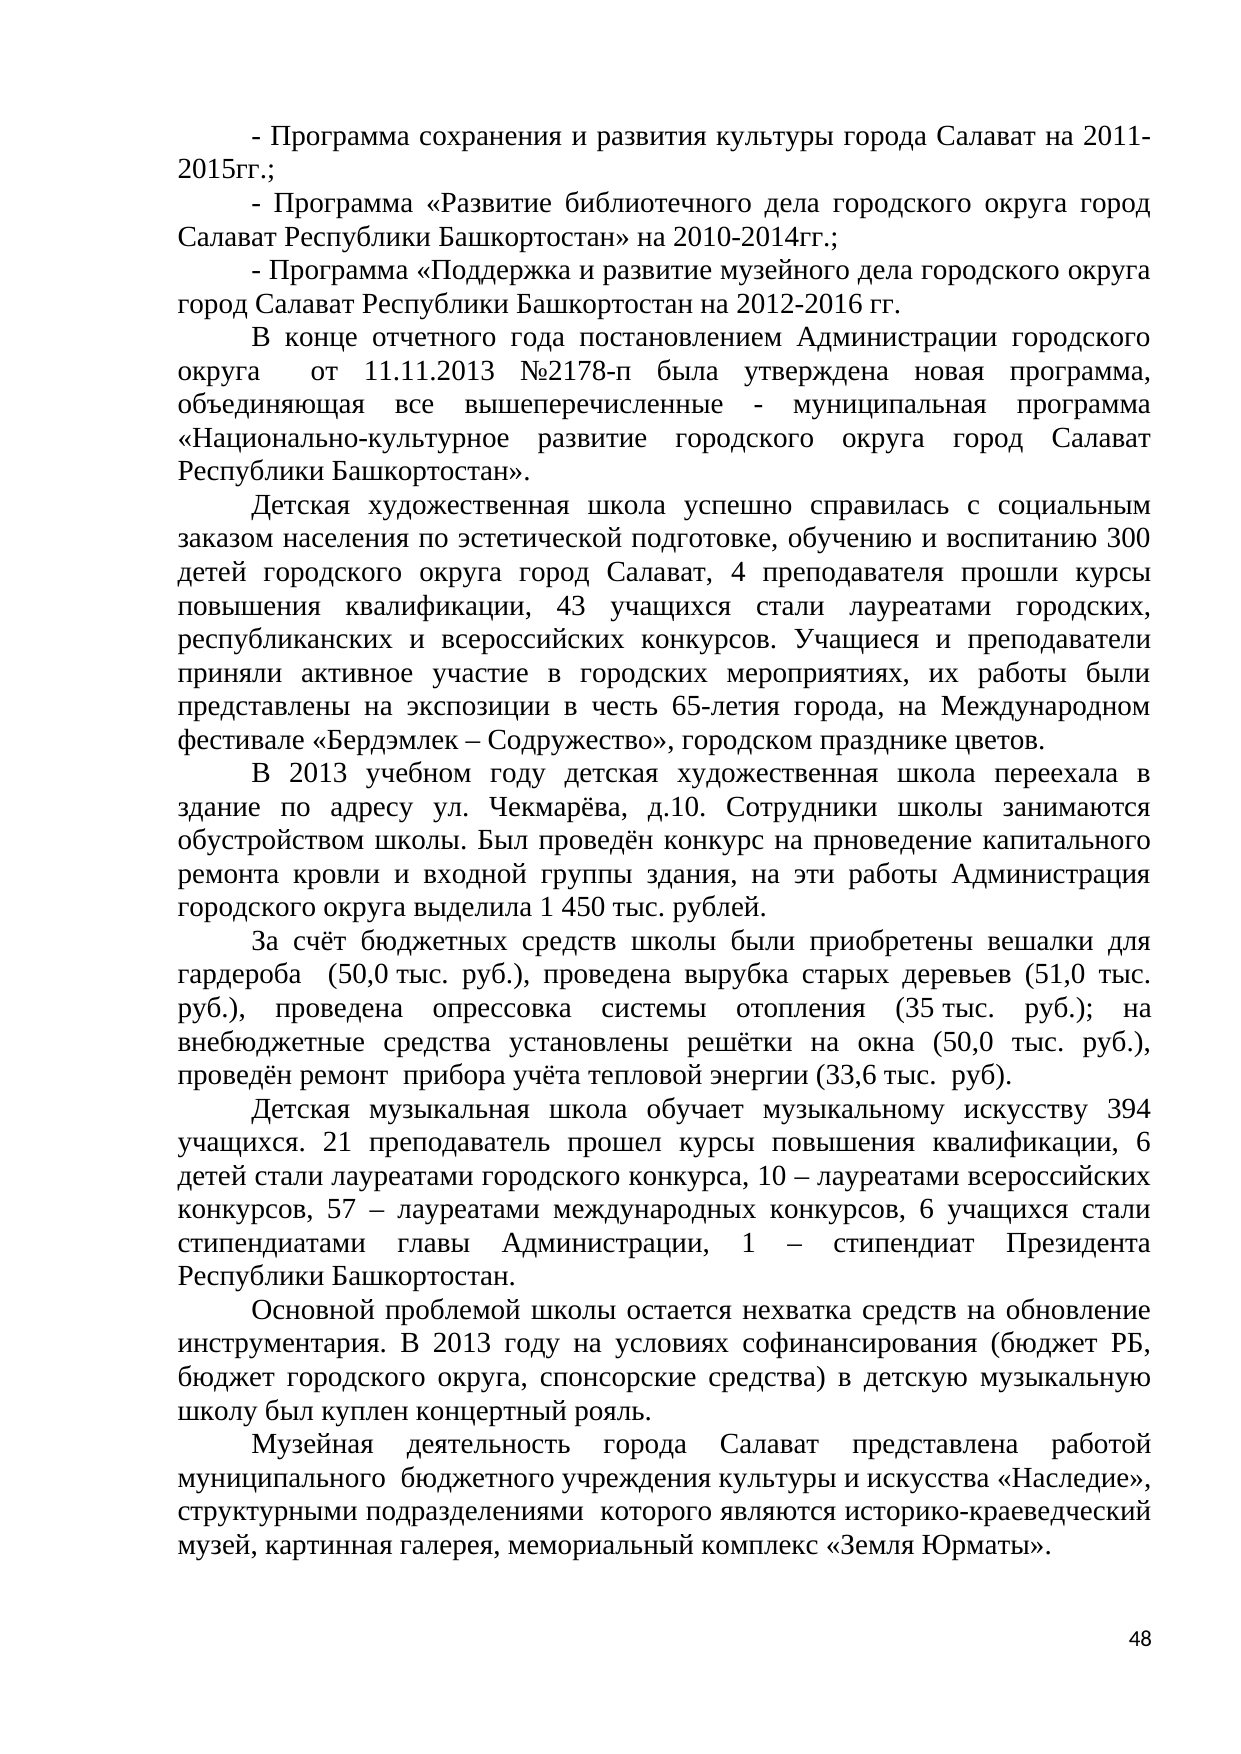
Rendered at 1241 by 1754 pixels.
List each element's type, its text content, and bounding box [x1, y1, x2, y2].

text - Программа «Поддержка и развитие музейного дела городского округа город Салават Республики Башкортостан на 2012-2016 гг. [177, 252, 1152, 319]
text Основной проблемой школы остается нехватка средств на обновление инструментария. В 2013 году на условиях софинансирования (бюджет РБ, бюджет городского округа, спонсорские средства) в детскую музыкальную школу был куплен концертный рояль. [177, 1292, 1152, 1426]
text За счёт бюджетных средств школы были приобретены вешалки для гардероба (50,0 тыс. руб.), проведена вырубка старых деревьев (51,0 тыс. руб.), проведена опрессовка системы отопления (35 тыс. руб.); на внебюджетные средства установлены решётки на окна (50,0 тыс. руб.), проведён ремонт прибора учёта тепловой энергии (33,6 тыс. руб). [177, 923, 1152, 1091]
text - Программа «Развитие библиотечного дела городского округа город Салават Республики Башкортостан» на 2010-2014гг.; [177, 185, 1152, 252]
text - Программа сохранения и развития культуры города Салават на 2011-2015гг.; [177, 118, 1152, 185]
text Детская художественная школа успешно справилась с социальным заказом населения по эстетической подготовке, обучению и воспитанию 300 детей городского округа город Салават, 4 преподавателя прошли курсы повышения квалификации, 43 учащихся стали лауреатами городских, республиканских и всероссийских конкурсов. Учащиеся и преподаватели приняли активное участие в городских мероприятиях, их работы были представлены на экспозиции в честь 65-летия города, на Международном фестивале «Бердэмлек – Содружество», городском празднике цветов. [177, 487, 1152, 755]
text В конце отчетного года постановлением Администрации городского округа от 11.11.2013 №2178-п была утверждена новая программа, объединяющая все вышеперечисленные - муниципальная программа «Национально-культурное развитие городского округа город Салават Республики Башкортостан». [177, 319, 1152, 487]
text Музейная деятельность города Салават представлена работой муниципального бюджетного учреждения культуры и искусства «Наследие», структурными подразделениями которого являются историко-краеведческий музей, картинная галерея, мемориальный комплекс «Земля Юрматы». [177, 1426, 1152, 1560]
text В 2013 учебном году детская художественная школа переехала в здание по адресу ул. Чекмарёва, д.10. Сотрудники школы занимаются обустройством школы. Был проведён конкурс на прноведение капитального ремонта кровли и входной группы здания, на эти работы Администрация городского округа выделила 1 450 тыс. рублей. [177, 755, 1152, 923]
text Детская музыкальная школа обучает музыкальному искусству 394 учащихся. 21 преподаватель прошел курсы повышения квалификации, 6 детей стали лауреатами городского конкурса, 10 – лауреатами всероссийских конкурсов, 57 – лауреатами международных конкурсов, 6 учащихся стали стипендиатами главы Администрации, 1 – стипендиат Президента Республики Башкортостан. [177, 1091, 1152, 1292]
